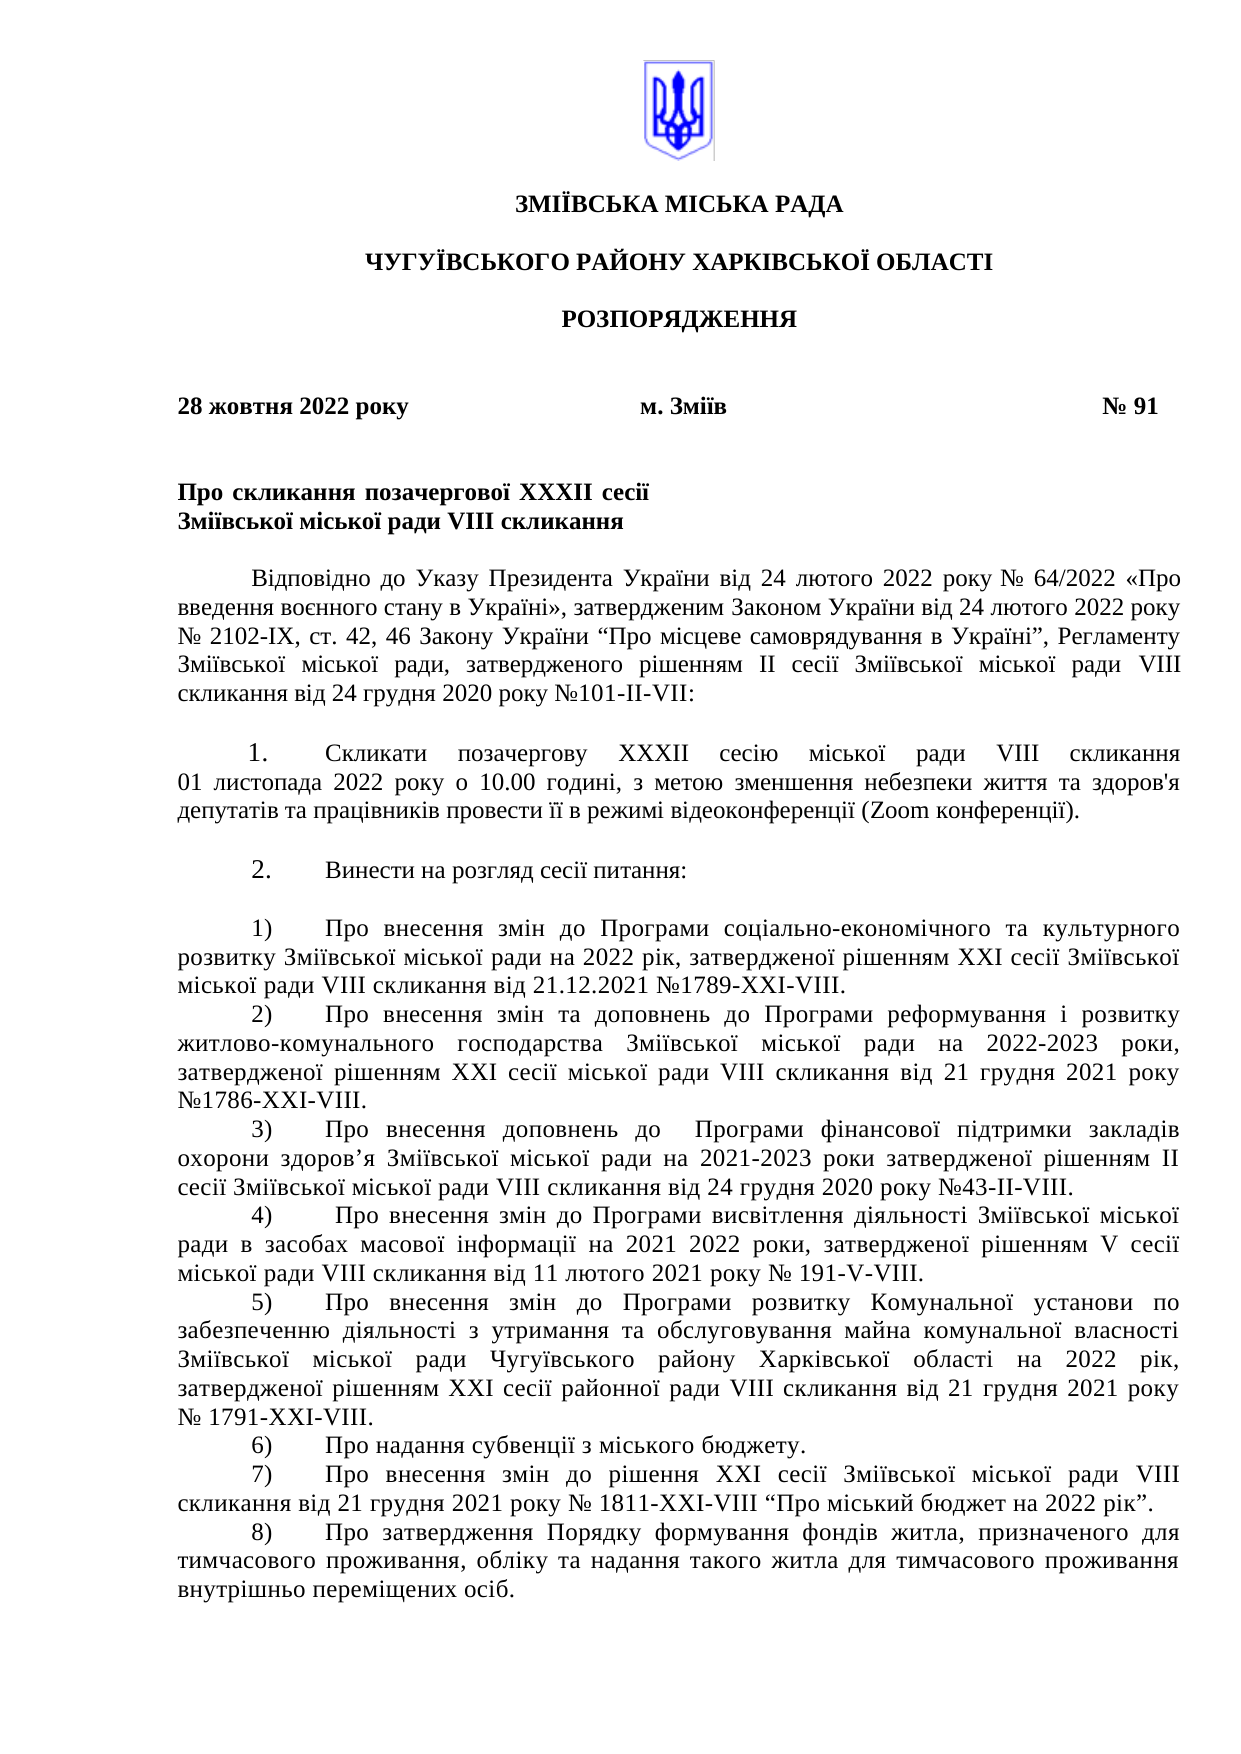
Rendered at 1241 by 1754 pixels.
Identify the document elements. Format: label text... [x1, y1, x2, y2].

list Про затвердження Порядку формування фондів житла, призначеного для тимчасового проживання, обліку та надання такого житла для тимчасового проживання внутрішньо переміщених осіб. [177, 1517, 1181, 1603]
picture [643, 59, 715, 161]
list Винести на розгляд сесії питання: [273, 853, 1181, 884]
text Про скликання позачергової ХХХІІ сесії Зміївської міської ради VIІІ скликання [177, 477, 650, 534]
list Про внесення змін до Програми соціально-економічного та культурного розвитку Зміївської міської ради на 2022 рік, затвердженої рішенням XXI сесії Зміївської міської ради VІII скликання від 21.12.2021 №1789-XXI-VIII. [177, 913, 1181, 999]
subtitle ЧУГУЇВСЬКОГО РАЙОНУ ХАРКІВСЬКОЇ ОБЛАСТІ [177, 247, 1181, 276]
list Про внесення доповнень до Програми фінансової підтримки закладів охорони здоров’я Зміївської міської ради на 2021-2023 роки затвердженої рішенням ІІ сесії Зміївської міської ради VIІI скликання від 24 грудня 2020 року №43-ІІ-VІІІ. [177, 1114, 1181, 1201]
list Про внесення змін до Програми висвітлення діяльності Зміївської міської ради в засобах масової інформації на 2021 2022 роки, затвердженої рішенням V сесії міської ради VІІІ скликання від 11 лютого 2021 року № 191-V-VІІІ. [177, 1201, 1181, 1287]
text РОЗПОРЯДЖЕННЯ [177, 304, 1181, 333]
list Про внесення змін до Програми розвитку Комунальної установи по забезпеченню діяльності з утримання та обслуговування майна комунальної власності Зміївської міської ради Чугуївського району Харківської області на 2022 рік, затвердженої рішенням ХХI сесії районної ради VІІI скликання від 21 грудня 2021 року № 1791-ХХI-VIIІ. [177, 1287, 1181, 1431]
subtitle ЗМІЇВСЬКА МІСЬКА РАДА [177, 189, 1181, 218]
list Про внесення змін та доповнень до Програми реформування і розвитку житлово-комунального господарства Зміївської міської ради на 2022-2023 роки, затвердженої рішенням ХХI сесії міської ради VIII скликання від 21 грудня 2021 року №1786-ХХI-VIII. [177, 999, 1181, 1114]
list Скликати позачергову ХХХІІ сесію міської ради VIІІ скликання 01 листопада 2022 року о 10.00 годині, з метою зменшення небезпеки життя та здоров'я депутатів та працівників провести її в режимі відеоконференції (Zoom конференції). [177, 736, 1181, 824]
list Про надання субвенції з міського бюджету. [177, 1431, 1181, 1459]
list Винести на розгляд сесії питання: [177, 853, 272, 884]
list Про внесення змін до рішення ХХІ сесії Зміївської міської ради VIII скликання від 21 грудня 2021 року № 1811-ХХІ-VIII “Про міський бюджет на 2022 рік”. [177, 1459, 1181, 1517]
text 28 жовтня 2022 року м. Зміїв № 91 [177, 391, 1181, 419]
text Відповідно до Указу Президента України від 24 лютого 2022 року № 64/2022 «Про введення воєнного стану в Україні», затвердженим Законом України від 24 лютого 2022 року № 2102-IX, ст. 42, 46 Закону України “Про місцеве самоврядування в Україні”, Регламенту Зміївської міської ради, затвердженого рішенням ІІ сесії Зміївської міської ради VІIІ скликання від 24 грудня 2020 року №101-ІІ-VII: [177, 563, 1181, 707]
